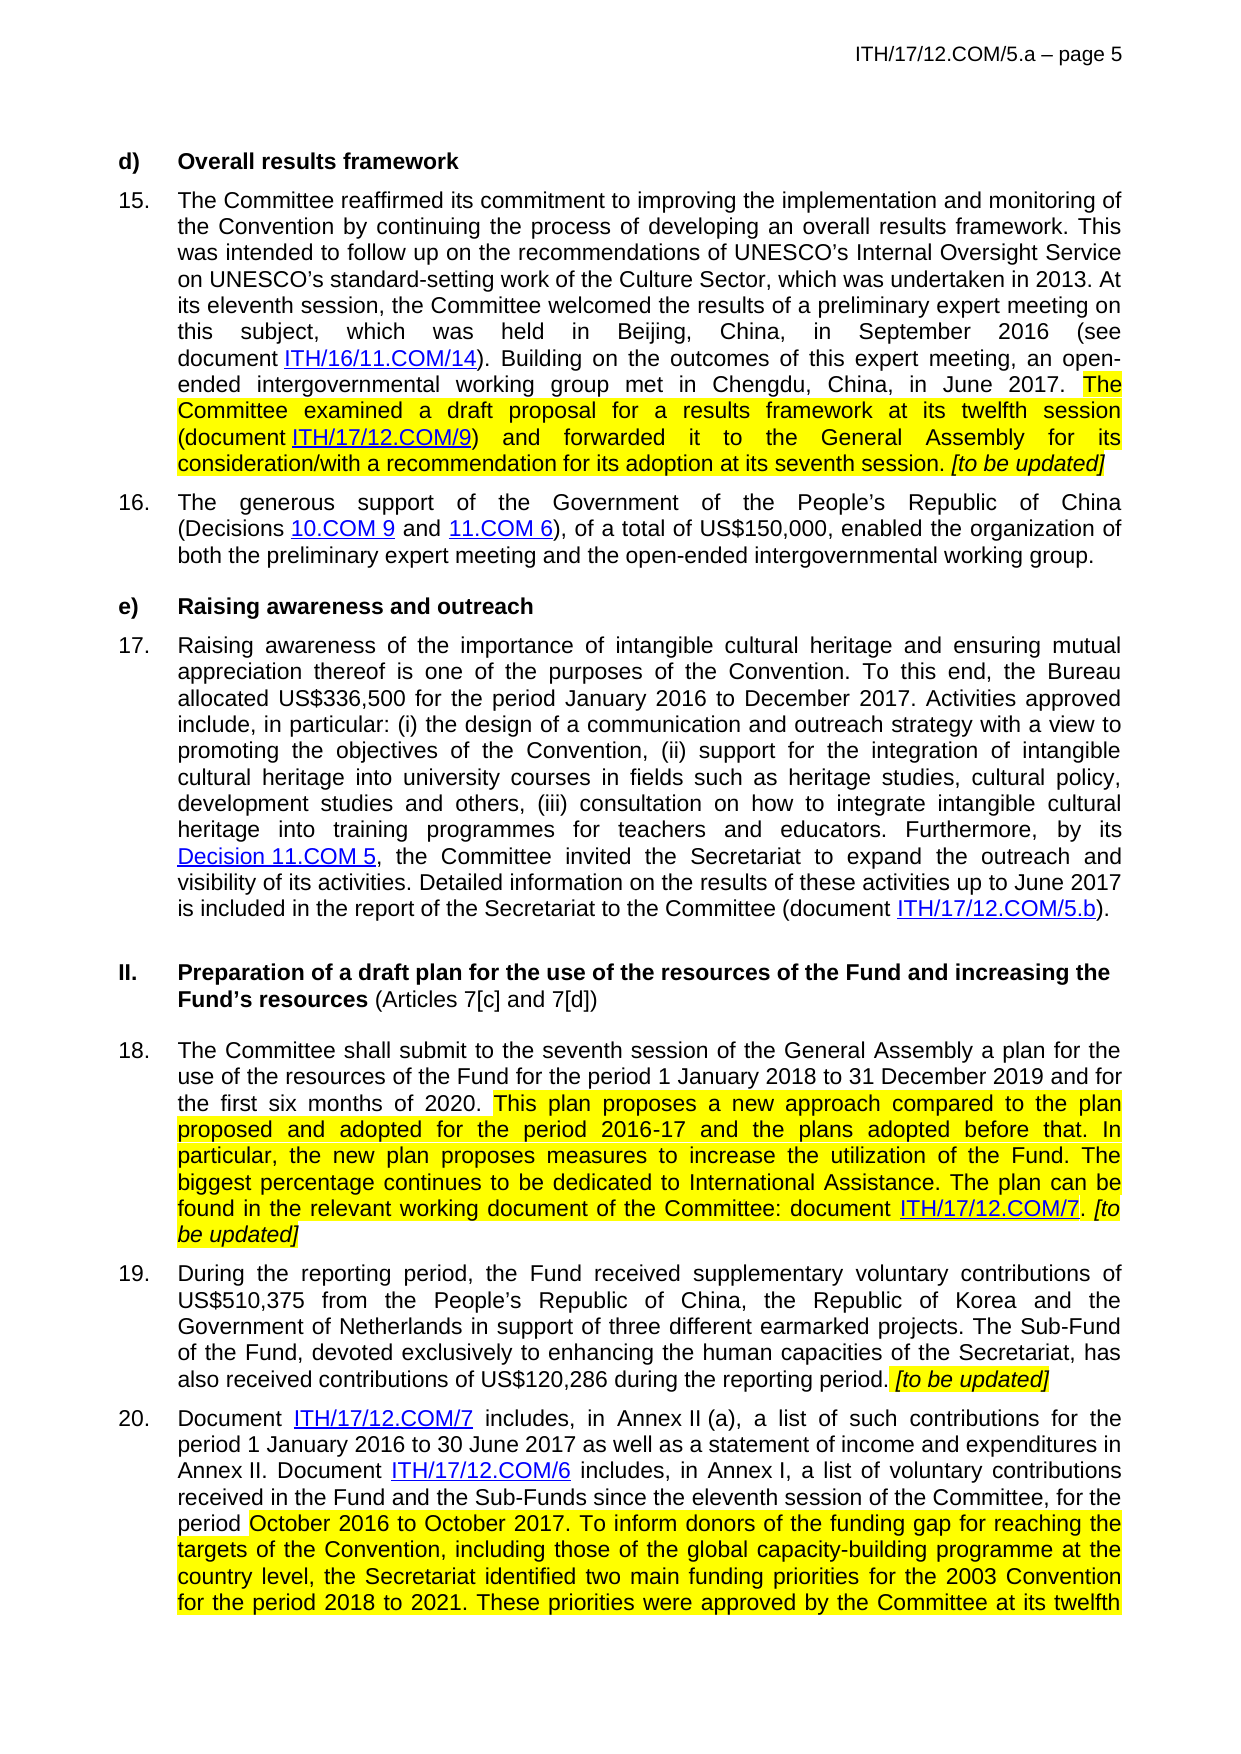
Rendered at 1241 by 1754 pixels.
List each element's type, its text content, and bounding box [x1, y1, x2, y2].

list Overall results framework [118, 148, 1122, 174]
list Raising awareness and outreach [118, 593, 1122, 619]
list Raising awareness of the importance of intangible cultural heritage and ensuring mutual appreciation thereof is one of the purposes of the Convention. To this end, the Bureau allocated US$336,500 for the period January 2016 to December 2017. Activities approved include, in particular: (i) the design of a communication and outreach strategy with a view to promoting the objectives of the Convention, (ii) support for the integration of intangible cultural heritage into university courses in fields such as heritage studies, cultural policy, development studies and others, (iii) consultation on how to integrate intangible cultural heritage into training programmes for teachers and educators. Furthermore, by its Decision 11.COM 5, the Committee invited the Secretariat to expand the outreach and visibility of its activities. Detailed information on the results of these activities up to June 2017 is included in the report of the Secretariat to the Committee (document ITH/17/12.COM/5.b). [118, 632, 1122, 922]
list The generous support of the Government of the People’s Republic of China (Decisions 10.COM 9 and 11.COM 6), of a total of US$150,000, enabled the organization of both the preliminary expert meeting and the open-ended intergovernmental working group. [118, 489, 1122, 568]
list The Committee reaffirmed its commitment to improving the implementation and monitoring of the Convention by continuing the process of developing an overall results framework. This was intended to follow up on the recommendations of UNESCO’s Internal Oversight Service on UNESCO’s standard-setting work of the Culture Sector, which was undertaken in 2013. At its eleventh session, the Committee welcomed the results of a preliminary expert meeting on this subject, which was held in Beijing, China, in September 2016 (see document ITH/16/11.COM/14). Building on the outcomes of this expert meeting, an open-ended intergovernmental working group met in Chengdu, China, in June 2017. The Committee examined a draft proposal for a results framework at its twelfth session (document ITH/17/12.COM/9) and forwarded it to the General Assembly for its consideration/with a recommendation for its adoption at its seventh session. [to be updated] [118, 187, 1122, 476]
list During the reporting period, the Fund received supplementary voluntary contributions of US$510,375 from the People’s Republic of China, the Republic of Korea and the Government of Netherlands in support of three different earmarked projects. The Sub-Fund of the Fund, devoted exclusively to enhancing the human capacities of the Secretariat, has also received contributions of US$120,286 during the reporting period. [to be updated] [118, 1260, 1122, 1392]
list The Committee shall submit to the seventh session of the General Assembly a plan for the use of the resources of the Fund for the period 1 January 2018 to 31 December 2019 and for the first six months of 2020. This plan proposes a new approach compared to the plan proposed and adopted for the period 2016-17 and the plans adopted before that. In particular, the new plan proposes measures to increase the utilization of the Fund. The biggest percentage continues to be dedicated to International Assistance. The plan can be found in the relevant working document of the Committee: document ITH/17/12.COM/7. [to be updated] [118, 1037, 1122, 1248]
list Preparation of a draft plan for the use of the resources of the Fund and increasing the Fund’s resources (Articles 7[c] and 7[d]) [118, 959, 1122, 1012]
